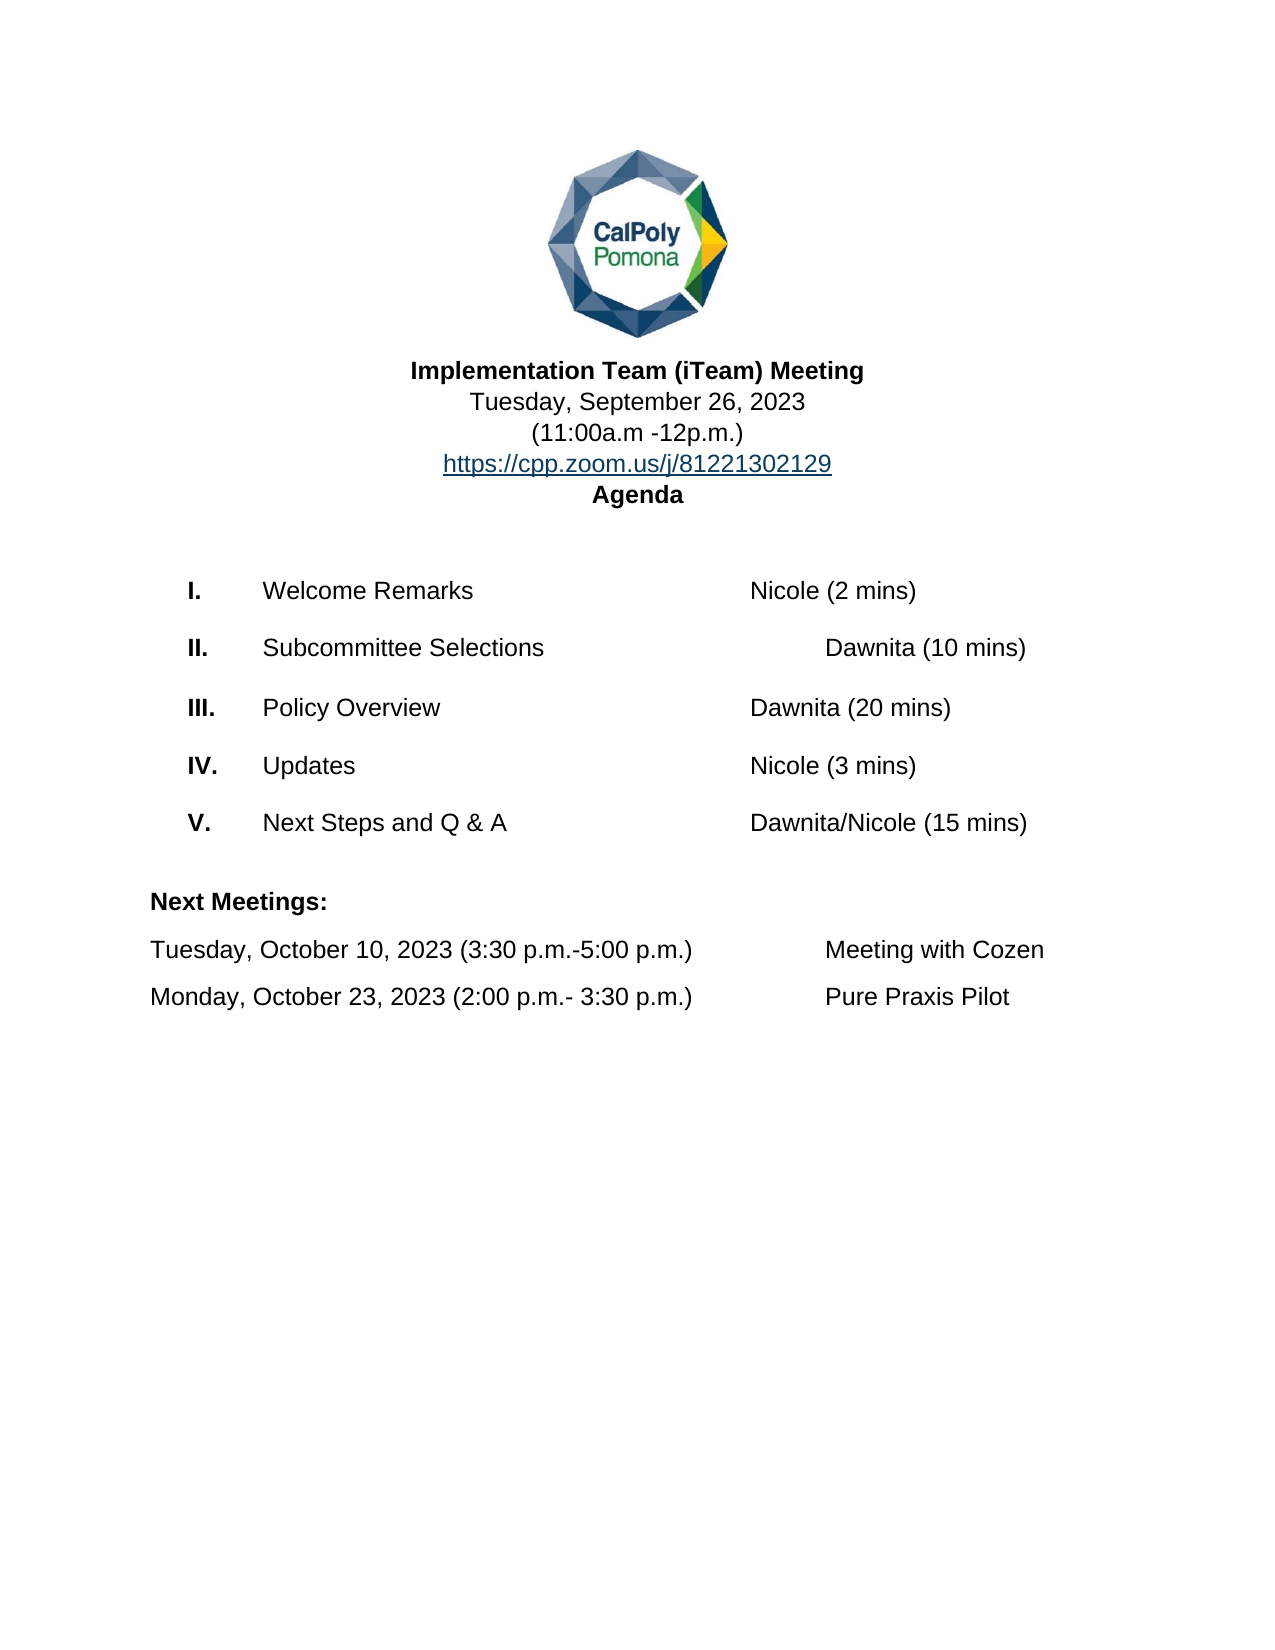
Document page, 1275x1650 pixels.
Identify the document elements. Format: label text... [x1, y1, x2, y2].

text Monday, October 23, 2023 (2:00 p.m.- 3:30 p.m.) Pure Praxis Pilot [150, 982, 1125, 1011]
list Subcommittee Selections Dawnita (10 mins) [187, 633, 1125, 662]
text Agenda [150, 481, 1125, 509]
text Tuesday, September 26, 2023 [150, 387, 1125, 416]
text https://cpp.zoom.us/j/81221302129 [150, 449, 1125, 478]
picture [547, 150, 728, 338]
text Tuesday, October 10, 2023 (3:30 p.m.-5:00 p.m.) Meeting with Cozen [150, 935, 1125, 963]
list Next Steps and Q & A Dawnita/Nicole (15 mins) [187, 808, 1125, 837]
text (11:00a.m -12p.m.) [150, 418, 1125, 447]
list Welcome Remarks Nicole (2 mins) [187, 576, 1125, 605]
text Next Meetings: [150, 887, 1125, 916]
text Implementation Team (iTeam) Meeting [150, 356, 1125, 385]
list Policy Overview Dawnita (20 mins) [187, 693, 1125, 722]
list Updates Nicole (3 mins) [187, 751, 1125, 779]
